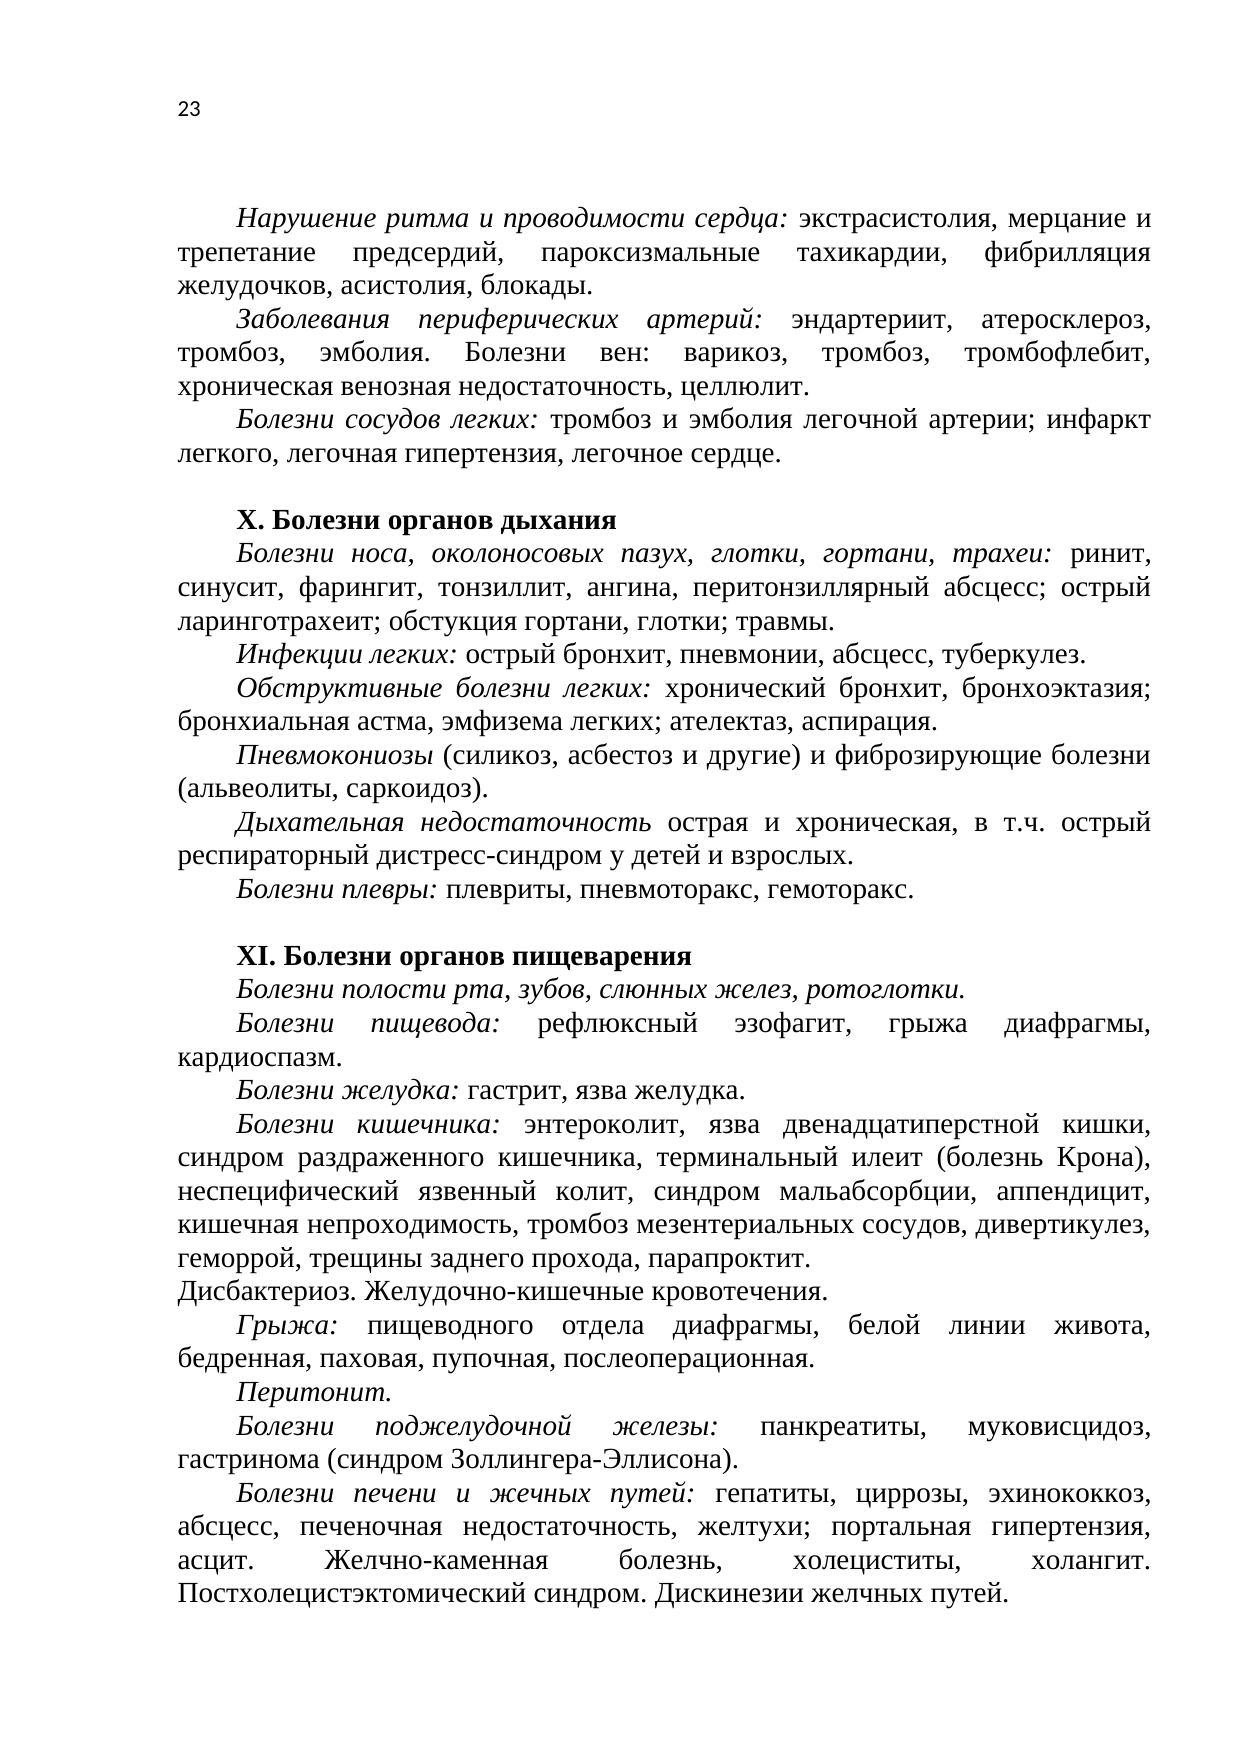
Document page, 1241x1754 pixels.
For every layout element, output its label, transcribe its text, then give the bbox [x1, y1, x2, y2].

text Болезни носа, околоносовых пазух, глотки, гортани, трахеи: ринит, синусит, фарингит, тонзиллит, ангина, перитонзиллярный абсцесс; острый ларинготрахеит; обстукция гортани, глотки; травмы. [177, 536, 1152, 636]
text Болезни плевры: плевриты, пневмоторакс, гемоторакс. [177, 871, 1152, 904]
text XI. Болезни органов пищеварения [177, 938, 1152, 972]
text Болезни кишечника: энтероколит, язва двенадцатиперстной кишки, синдром раздраженного кишечника, терминальный илеит (болезнь Крона), неспецифический язвенный колит, синдром мальабсорбции, аппендицит, кишечная непроходимость, тромбоз мезентериальных сосудов, дивертикулез, геморрой, трещины заднего прохода, парапроктит. [177, 1106, 1152, 1273]
text Болезни желудка: гастрит, язва желудка. [177, 1072, 1152, 1106]
text Грыжа: пищеводного отдела диафрагмы, белой линии живота, бедренная, паховая, пупочная, послеоперационная. [177, 1307, 1152, 1374]
text X. Болезни органов дыхания [177, 502, 1152, 536]
text Болезни сосудов легких: тромбоз и эмболия легочной артерии; инфаркт легкого, легочная гипертензия, легочное сердце. [177, 401, 1152, 468]
text Болезни пищевода: рефлюксный эзофагит, грыжа диафрагмы, кардиоспазм. [177, 1005, 1152, 1072]
text Болезни полости рта, зубов, слюнных желез, ротоглотки. [177, 972, 1152, 1005]
text Дыхательная недостаточность острая и хроническая, в т.ч. острый респираторный дистресс-синдром у детей и взрослых. [177, 804, 1152, 871]
text Обструктивные болезни легких: хронический бронхит, бронхоэктазия; бронхиальная астма, эмфизема легких; ателектаз, аспирация. [177, 670, 1152, 737]
text Перитонит. [177, 1374, 1152, 1408]
text Заболевания периферических артерий: эндартериит, атеросклероз, тромбоз, эмболия. Болезни вен: варикоз, тромбоз, тромбофлебит, хроническая венозная недостаточность, целлюлит. [177, 301, 1152, 401]
text Болезни поджелудочной железы: панкреатиты, муковисцидоз, гастринома (синдром Золлингера-Эллисона). [177, 1408, 1152, 1475]
text Пневмокониозы (силикоз, асбестоз и другие) и фиброзирующие болезни (альвеолиты, саркоидоз). [177, 737, 1152, 804]
text Дисбактериоз. Желудочно-кишечные кровотечения. [177, 1273, 1152, 1307]
text Нарушение ритма и проводимости сердца: экстрасистолия, мерцание и трепетание предсердий, пароксизмальные тахикардии, фибрилляция желудочков, асистолия, блокады. [177, 200, 1152, 301]
text Болезни печени и жечных путей: гепатиты, циррозы, эхинококкоз, абсцесс, печеночная недостаточность, желтухи; портальная гипертензия, асцит. Желчно-каменная болезнь, холециститы, холангит. Постхолецистэктомический синдром. Дискинезии желчных путей. [177, 1475, 1152, 1609]
text Инфекции легких: острый бронхит, пневмонии, абсцесс, туберкулез. [177, 636, 1152, 670]
